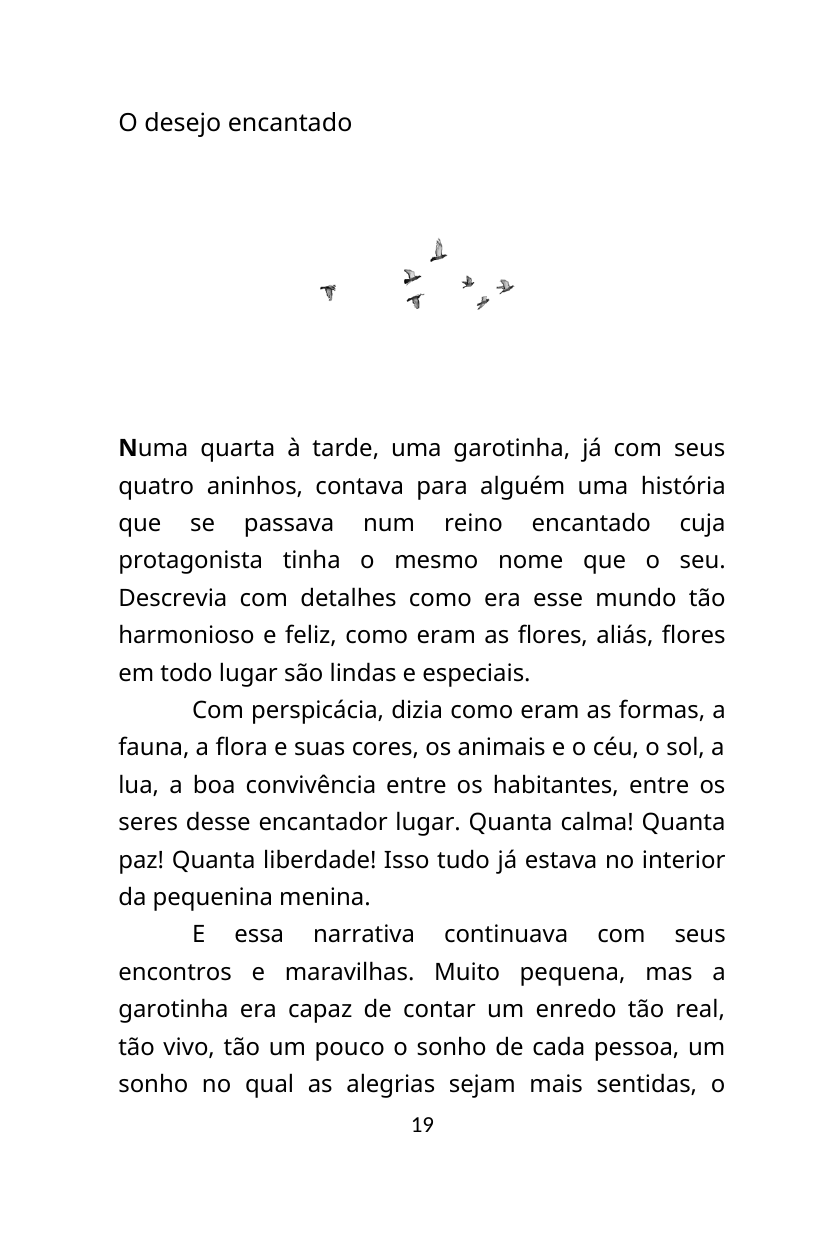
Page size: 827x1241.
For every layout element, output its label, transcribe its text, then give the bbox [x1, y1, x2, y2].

picture [320, 216, 525, 352]
text Numa quarta à tarde, uma garotinha, já com seus quatro aninhos, contava para alguém uma história que se passava num reino encantado cuja protagonista tinha o mesmo nome que o seu. Descrevia com detalhes como era esse mundo tão harmonioso e feliz, como eram as flores, aliás, flores em todo lugar são lindas e especiais. [118, 431, 726, 688]
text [118, 917, 726, 1099]
text Com perspicácia, dizia como eram as formas, a fauna, a flora e suas cores, os animais e o céu, o sol, a lua, a boa convivência entre os habitantes, entre os seres desse encantador lugar. Quanta calma! Quanta paz! Quanta liberdade! Isso tudo já estava no interior da pequenina menina. [118, 693, 726, 912]
subtitle O desejo encantado [118, 104, 726, 139]
